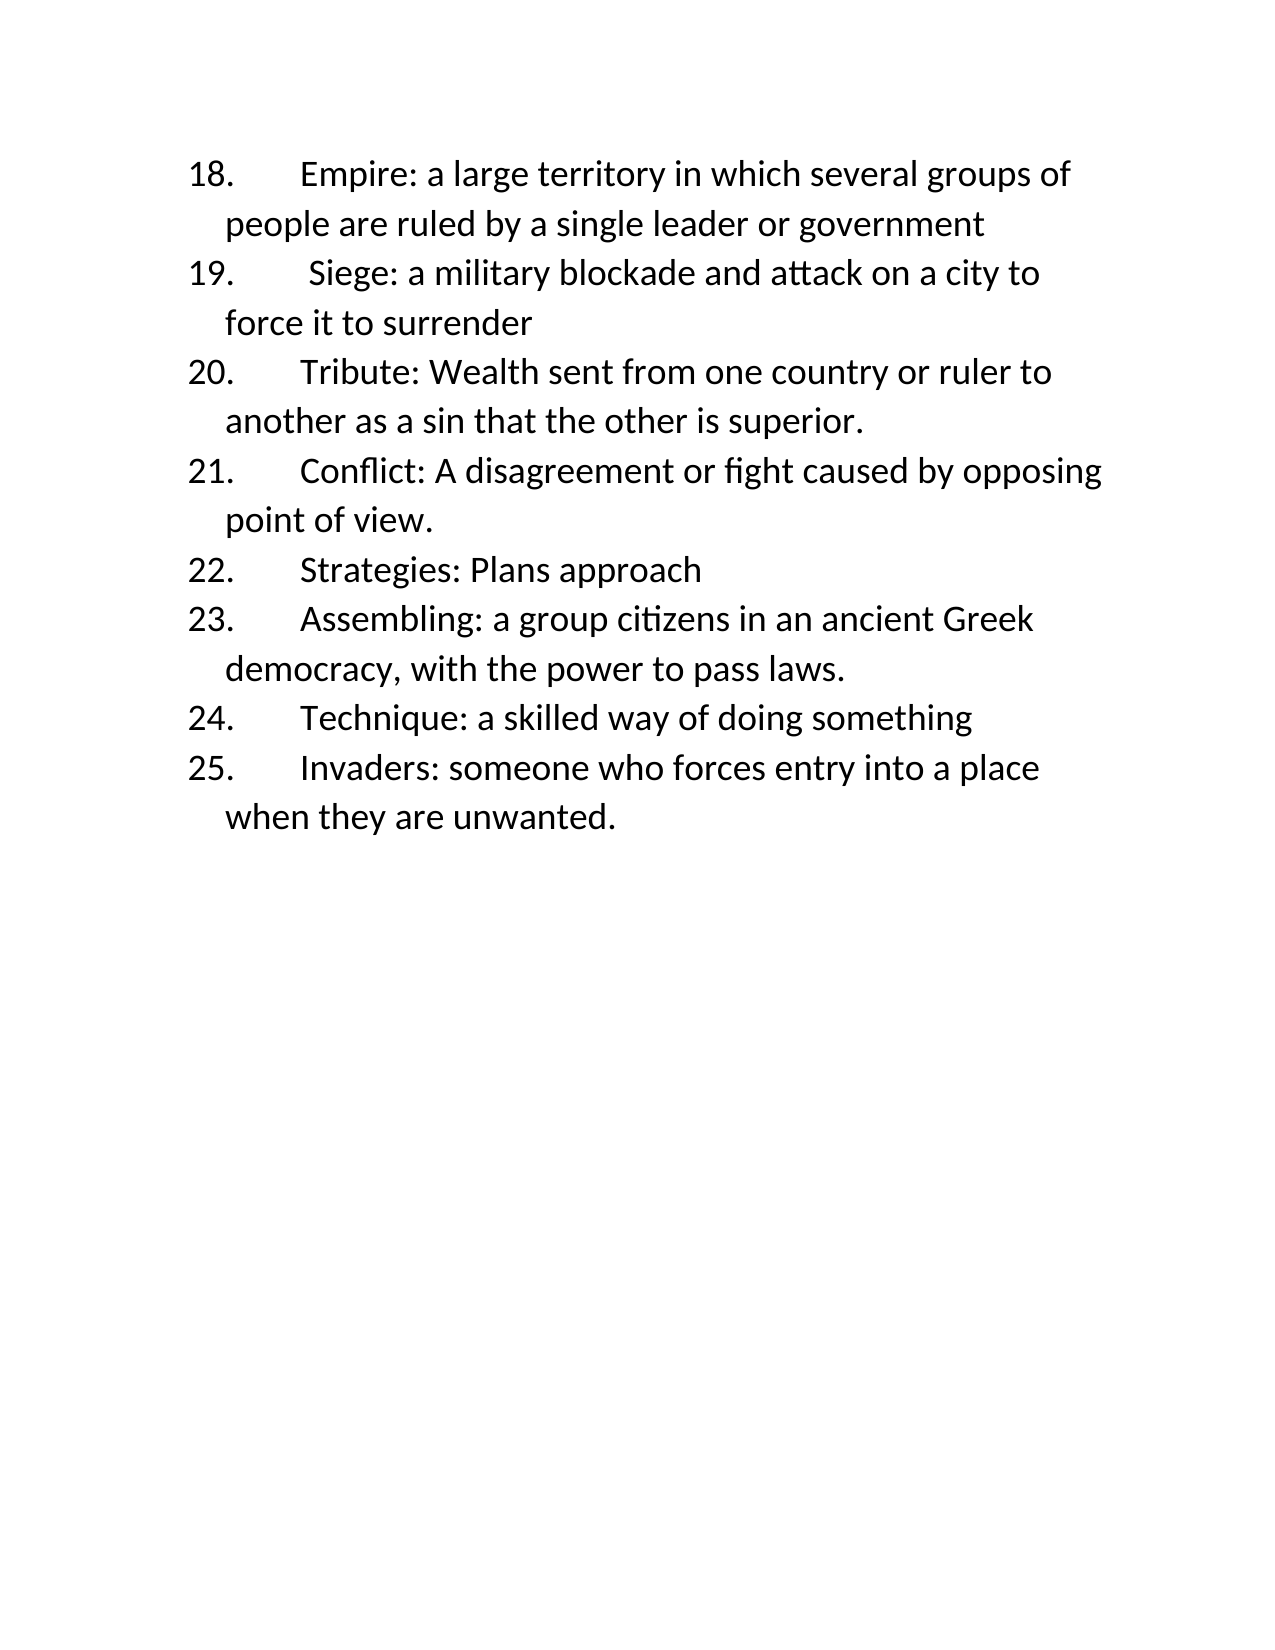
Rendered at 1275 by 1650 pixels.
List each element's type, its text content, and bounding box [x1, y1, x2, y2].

list Invaders: someone who forces entry into a place when they are unwanted. [187, 744, 1125, 839]
list Siege: a military blockade and attack on a city to force it to surrender [187, 249, 1125, 344]
list Conflict: A disagreement or fight caused by opposing point of view. [187, 447, 1125, 542]
list Assembling: a group citizens in an ancient Greek democracy, with the power to pass laws. [187, 595, 1125, 691]
list Technique: a skilled way of doing something [187, 694, 1125, 740]
list Tribute: Wealth sent from one country or ruler to another as a sin that the other is superior. [187, 348, 1125, 443]
list Empire: a large territory in which several groups of people are ruled by a single leader or government [187, 150, 1125, 245]
list Strategies: Plans approach [187, 546, 1125, 592]
